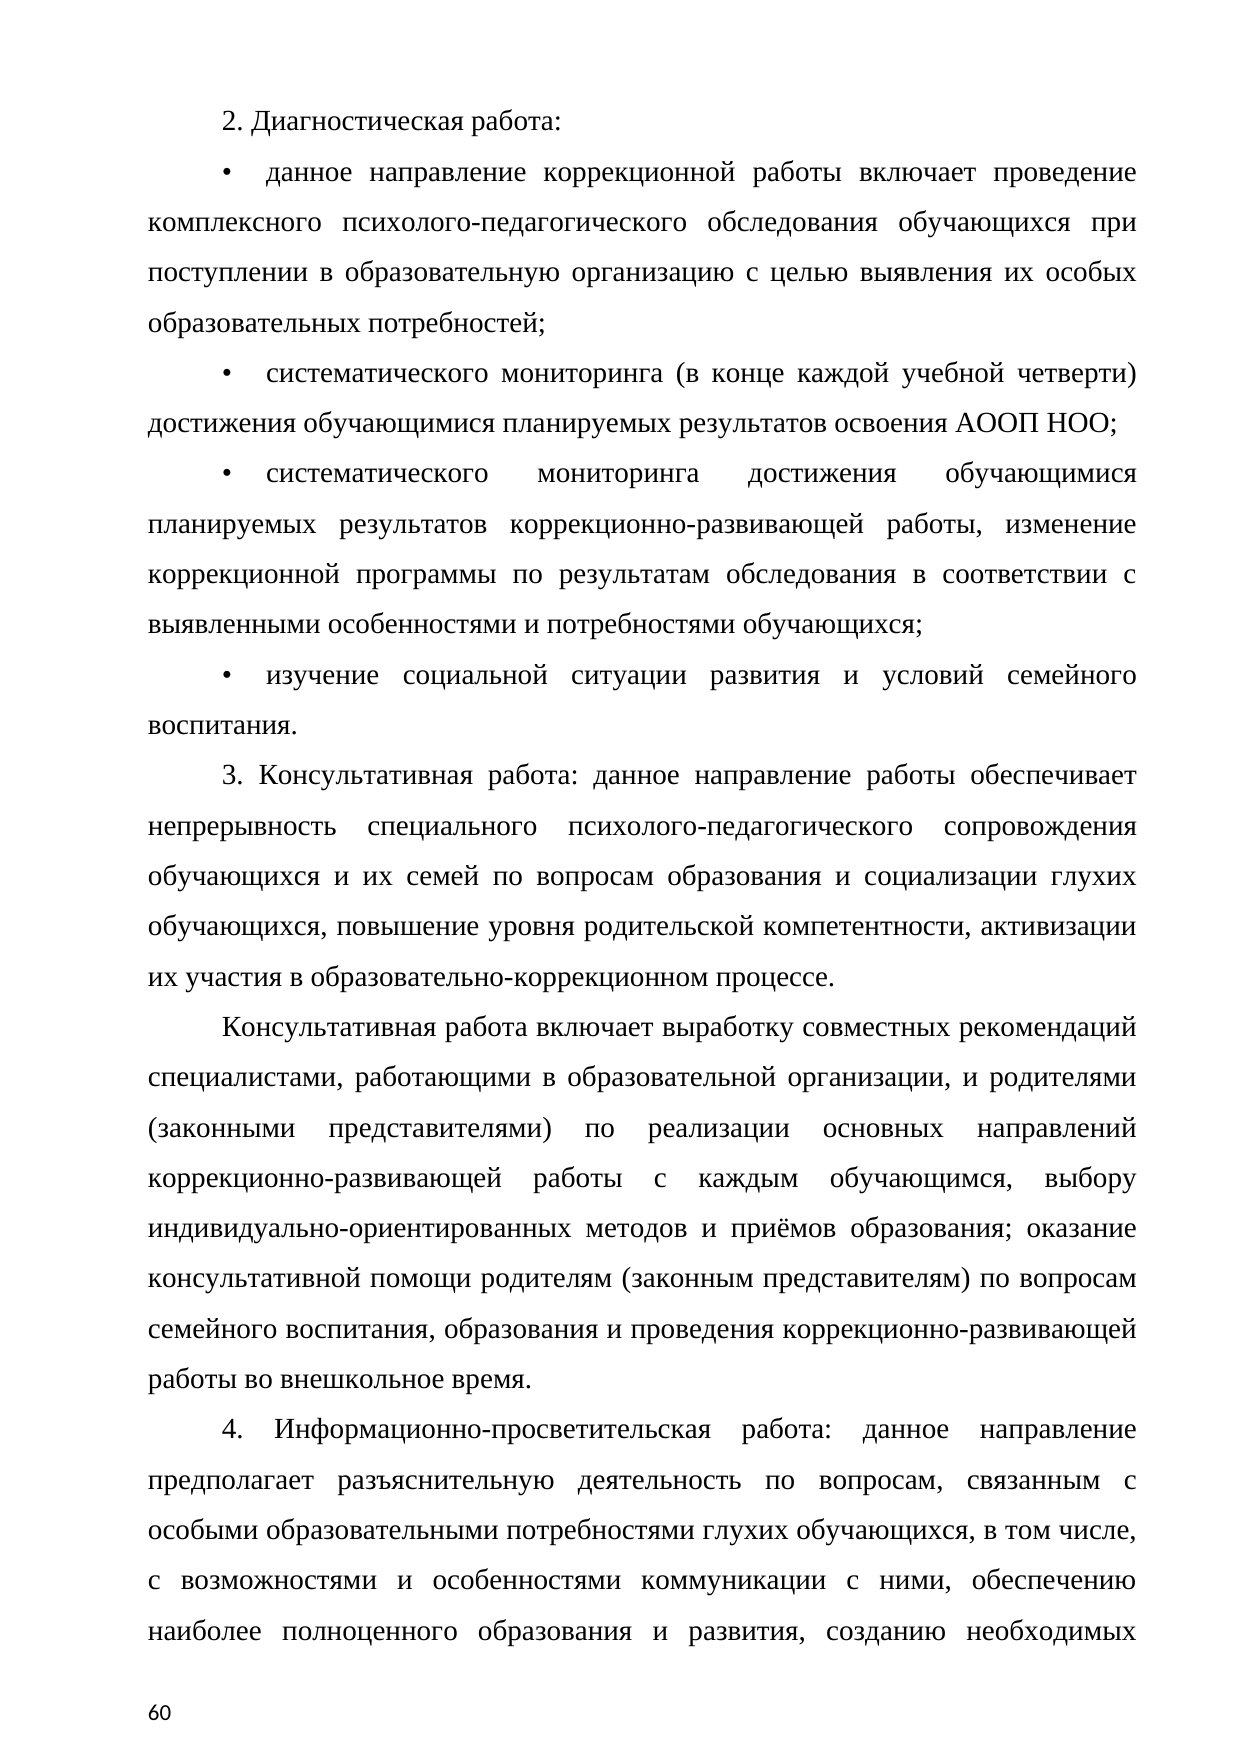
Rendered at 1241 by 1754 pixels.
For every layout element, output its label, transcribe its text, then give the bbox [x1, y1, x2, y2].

list систематического мониторинга (в конце каждой учебной четверти) достижения обучающимися планируемых результатов освоения АООП НОО; [148, 355, 1137, 439]
text 2. Диагностическая работа: [148, 103, 1137, 137]
list систематического мониторинга достижения обучающимися планируемых результатов коррекционно-развивающей работы, изменение коррекционной программы по результатам обследования в соответствии с выявленными особенностями и потребностями обучающихся; [148, 456, 1137, 640]
text 3. Консультативная работа: данное направление работы обеспечивает непрерывность специального психолого-педагогического сопровождения обучающихся и их семей по вопросам образования и социализации глухих обучающихся, повышение уровня родительской компетентности, активизации их участия в образовательно-коррекционном процессе. [148, 757, 1137, 992]
list изучение социальной ситуации развития и условий семейного воспитания. [148, 657, 1137, 741]
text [148, 1412, 1137, 1646]
text Консультативная работа включает выработку совместных рекомендаций специалистами, работающими в образовательной организации, и родителями (законными представителями) по реализации основных направлений коррекционно-развивающей работы с каждым обучающимся, выбору индивидуально-ориентированных методов и приёмов образования; оказание консультативной помощи родителям (законным представителям) по вопросам семейного воспитания, образования и проведения коррекционно-развивающей работы во внешкольное время. [148, 1009, 1137, 1395]
list данное направление коррекционной работы включает проведение комплексного психолого-педагогического обследования обучающихся при поступлении в образовательную организацию с целью выявления их особых образовательных потребностей; [148, 154, 1137, 338]
